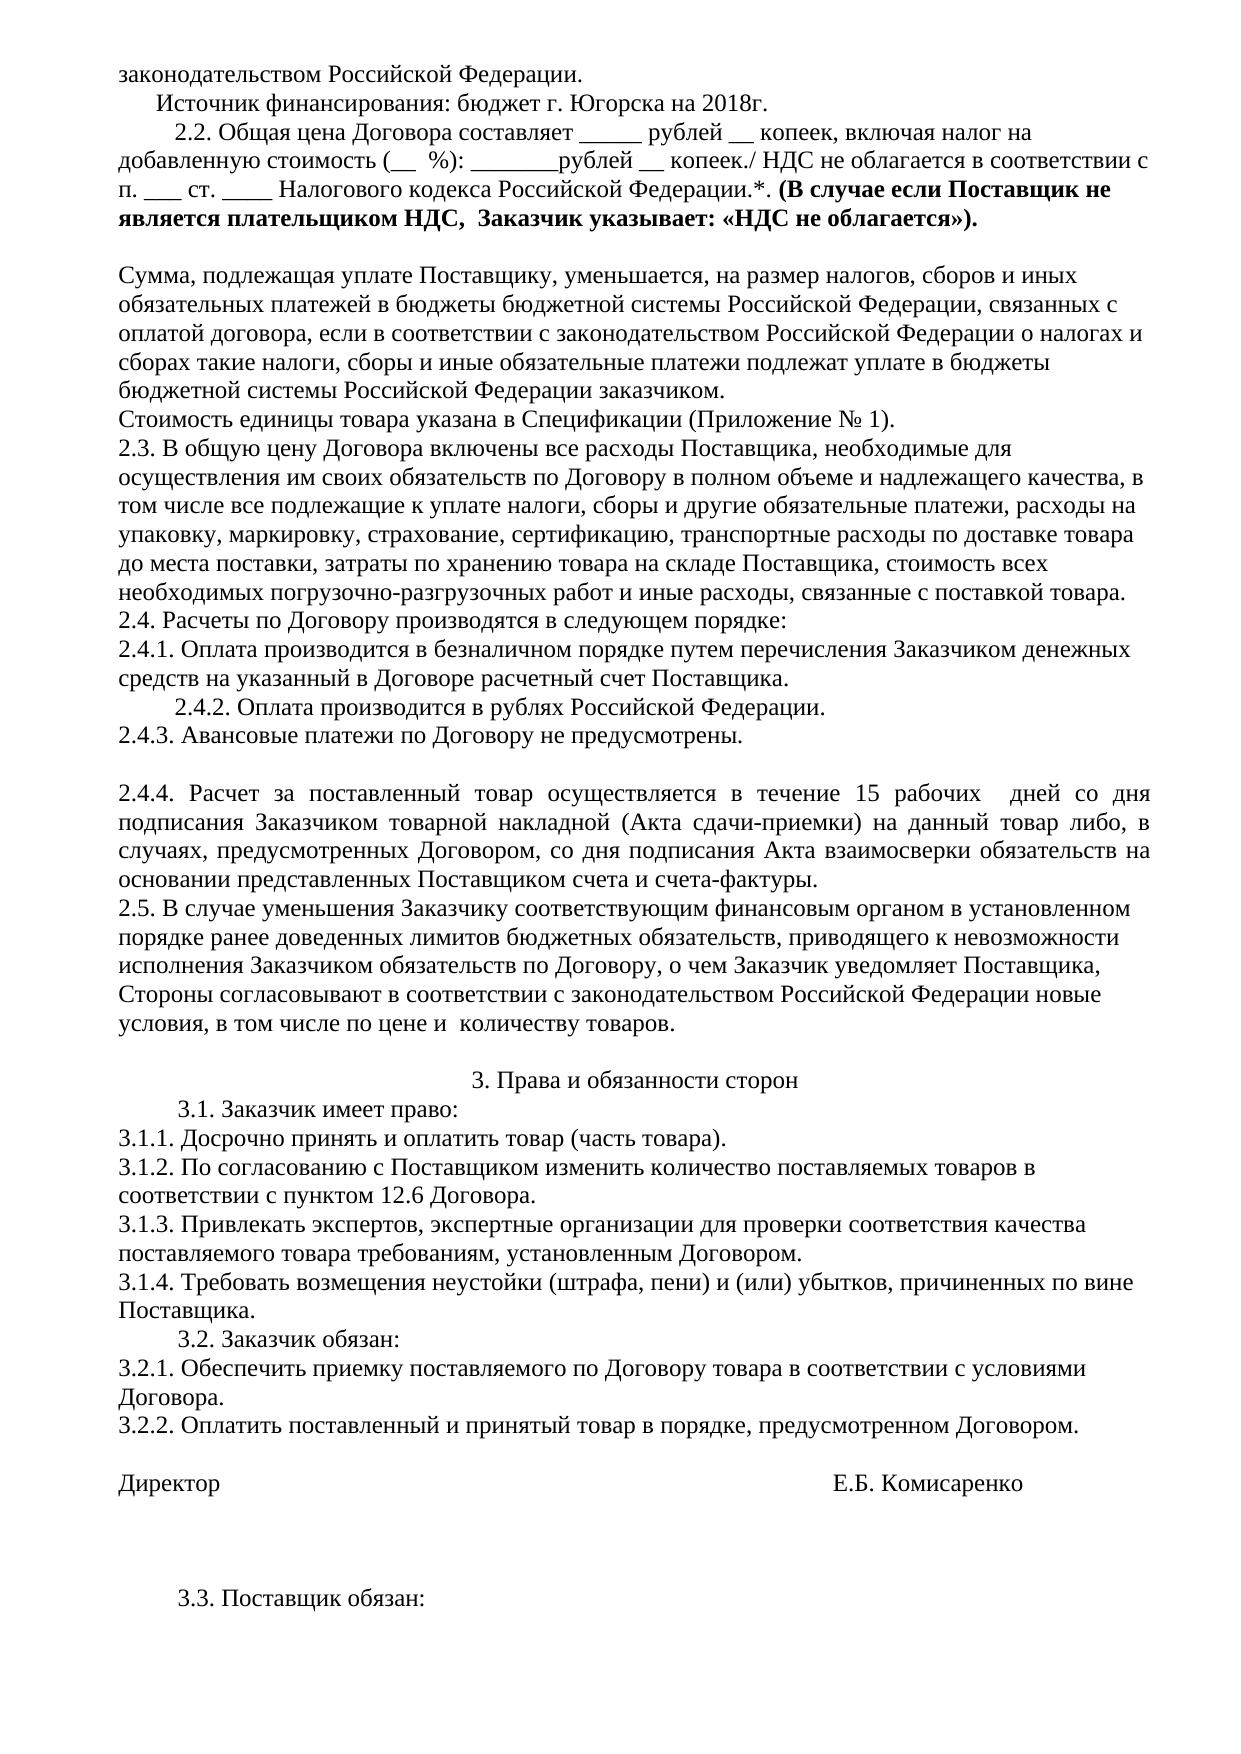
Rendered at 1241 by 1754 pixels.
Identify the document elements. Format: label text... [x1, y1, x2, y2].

text 3.2.1. Обеспечить приемку поставляемого по Договору товара в соответствии с условиями Договора. [118, 1353, 1152, 1410]
text Сумма, подлежащая уплате Поставщику, уменьшается, на размер налогов, сборов и иных обязательных платежей в бюджеты бюджетной системы Российской Федерации, связанных с оплатой договора, если в соответствии с законодательством Российской Федерации о налогах и сборах такие налоги, сборы и иные обязательные платежи подлежат уплате в бюджеты бюджетной системы Российской Федерации заказчиком. [118, 260, 1152, 404]
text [118, 59, 1152, 88]
text 2.4.1. Оплата производится в безналичном порядке путем перечисления Заказчиком денежных средств на указанный в Договоре расчетный счет Поставщика. [118, 634, 1152, 692]
text Директор Е.Б. Комисаренко [118, 1468, 1152, 1497]
text 2.4.4. Расчет за поставленный товар осуществляется в течение 15 рабочих дней со дня подписания Заказчиком товарной накладной (Акта сдачи-приемки) на данный товар либо, в случаях, предусмотренных Договором, со дня подписания Акта взаимосверки обязательств на основании представленных Поставщиком счета и счета-фактуры. [118, 778, 1152, 893]
text 2.5. В случае уменьшения Заказчику соответствующим финансовым органом в установленном порядке ранее доведенных лимитов бюджетных обязательств, приводящего к невозможности исполнения Заказчиком обязательств по Договору, о чем Заказчик уведомляет Поставщика, Стороны согласовывают в соответствии с законодательством Российской Федерации новые условия, в том числе по цене и количеству товаров. [118, 893, 1152, 1037]
text Стоимость единицы товара указана в Спецификации (Приложение № 1). [118, 404, 1152, 433]
text 2.4. Расчеты по Договору производятся в следующем порядке: [118, 605, 1152, 634]
text 3.1.1. Досрочно принять и оплатить товар (часть товара). [118, 1123, 1152, 1152]
text 3.2.2. Оплатить поставленный и принятый товар в порядке, предусмотренном Договором. [118, 1410, 1152, 1439]
text 3.1.4. Требовать возмещения неустойки (штрафа, пени) и (или) убытков, причиненных по вине Поставщика. [118, 1267, 1152, 1324]
text 3.3. Поставщик обязан: [118, 1583, 1152, 1612]
text 2.4.3. Авансовые платежи по Договору не предусмотрены. [118, 720, 1152, 749]
text 3. Права и обязанности сторон [118, 1065, 1152, 1094]
text 2.2. Общая цена Договора составляет _____ рублей __ копеек, включая налог на добавленную стоимость (__ %): _______рублей __ копеек./ НДС не облагается в соответствии с п. ___ ст. ____ Налогового кодекса Российской Федерации.*. (В случае если Поставщик не является плательщиком НДС, Заказчик указывает: «НДС не облагается»). [118, 117, 1152, 232]
text 2.3. В общую цену Договора включены все расходы Поставщика, необходимые для осуществления им своих обязательств по Договору в полном объеме и надлежащего качества, в том числе все подлежащие к уплате налоги, сборы и другие обязательные платежи, расходы на упаковку, маркировку, страхование, сертификацию, транспортные расходы по доставке товара до места поставки, затраты по хранению товара на складе Поставщика, стоимость всех необходимых погрузочно-разгрузочных работ и иные расходы, связанные с поставкой товара. [118, 433, 1152, 605]
text 3.2. Заказчик обязан: [118, 1324, 1152, 1353]
text 3.1. Заказчик имеет право: [118, 1094, 1152, 1123]
text 2.4.2. Оплата производится в рублях Российской Федерации. [118, 692, 1152, 720]
text 3.1.3. Привлекать экспертов, экспертные организации для проверки соответствия качества поставляемого товара требованиям, установленным Договором. [118, 1209, 1152, 1267]
list Источник финансирования: бюджет г. Югорска на 2018г. [156, 88, 1152, 117]
text 3.1.2. По согласованию с Поставщиком изменить количество поставляемых товаров в соответствии с пунктом 12.6 Договора. [118, 1152, 1152, 1209]
